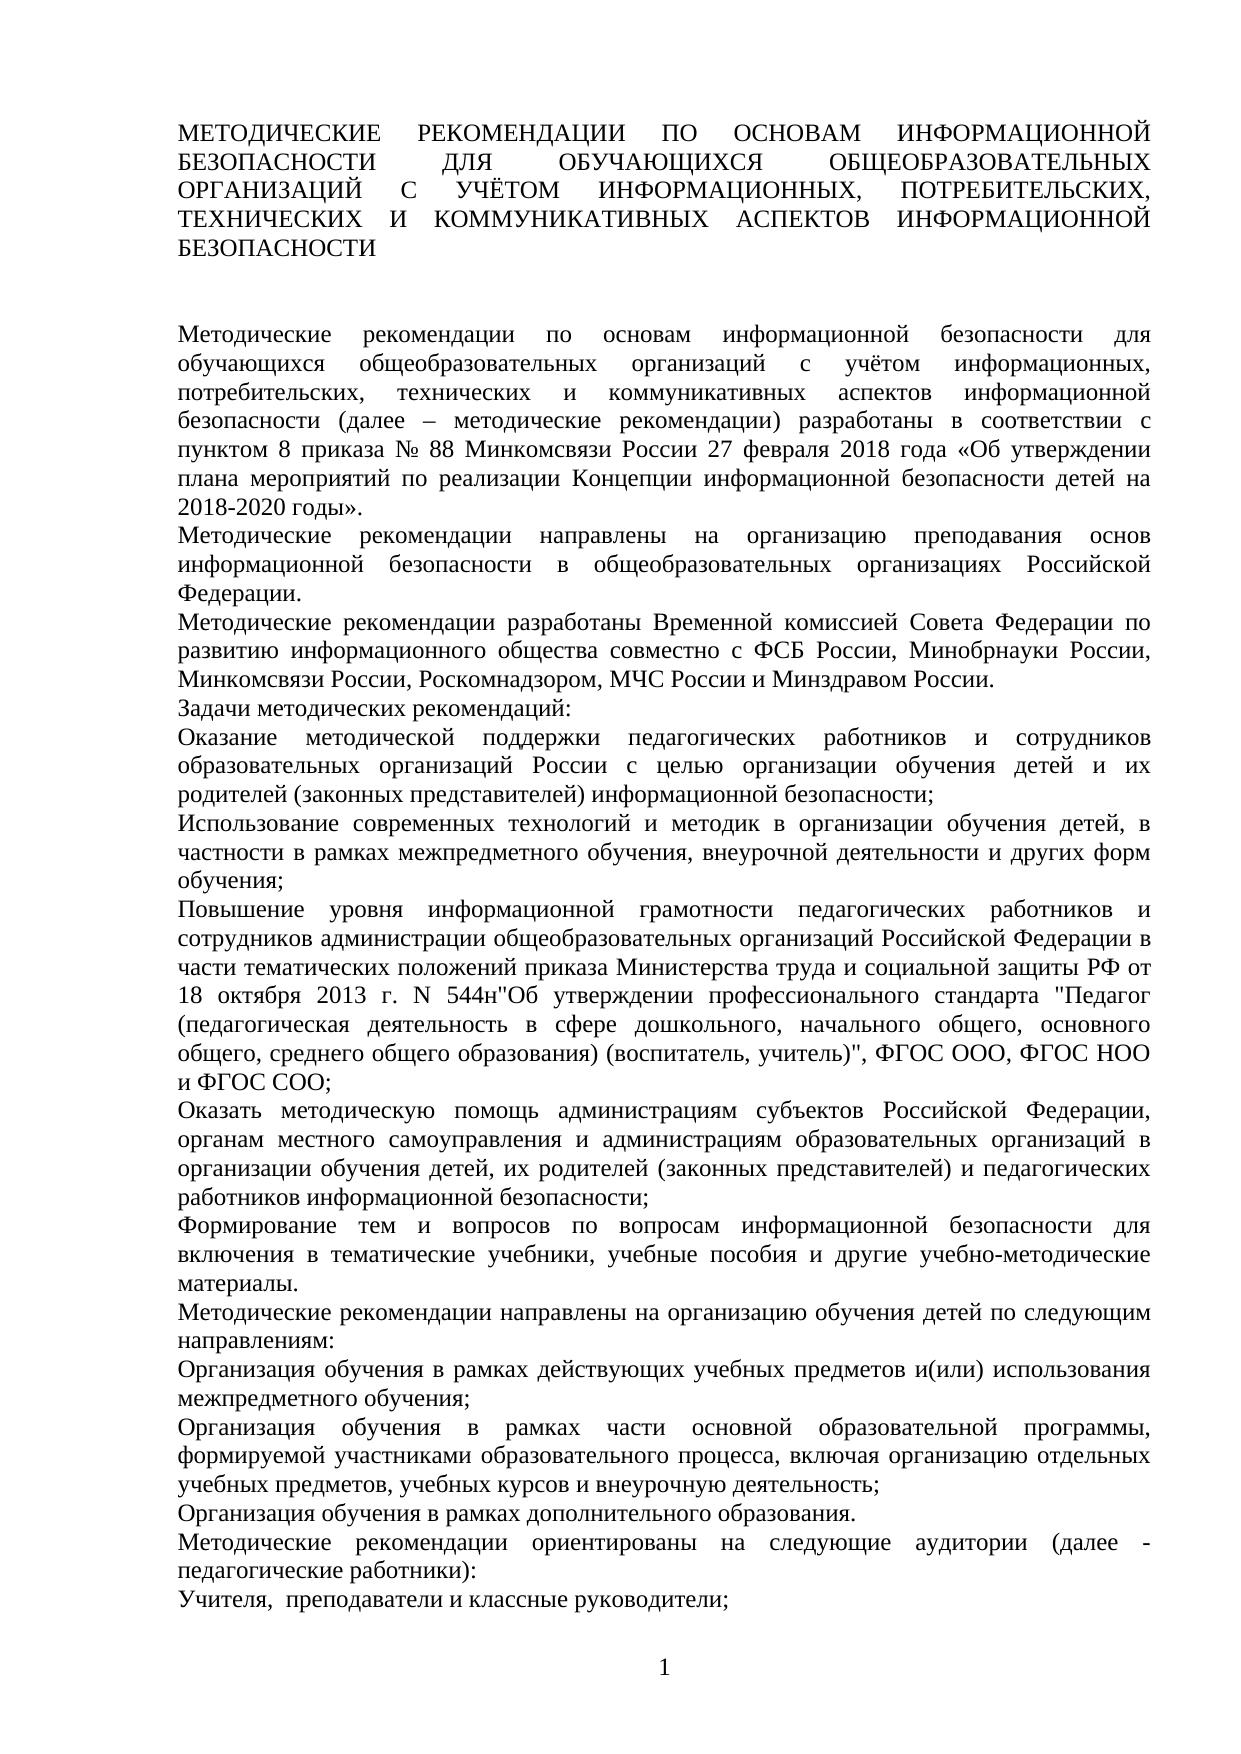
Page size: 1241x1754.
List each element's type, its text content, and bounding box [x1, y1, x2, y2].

text Методические рекомендации по основам информационной безопасности для обучающихся общеобразовательных организаций с учётом информационных, потребительских, технических и коммуникативных аспектов информационной безопасности (далее – методические рекомендации) разработаны в соответствии с пунктом 8 приказа № 88 Минкомсвязи России 27 февраля 2018 года «Об утверждении плана мероприятий по реализации Концепции информационной безопасности детей на 2018-2020 годы». [177, 319, 1152, 521]
text Организация обучения в рамках действующих учебных предметов и(или) использования межпредметного обучения; [177, 1354, 1152, 1412]
text Организация обучения в рамках части основной образовательной программы, формируемой участниками образовательного процесса, включая организацию отдельных учебных предметов, учебных курсов и внеурочную деятельность; [177, 1412, 1152, 1498]
text Формирование тем и вопросов по вопросам информационной безопасности для включения в тематические учебники, учебные пособия и другие учебно-методические материалы. [177, 1211, 1152, 1297]
text Организация обучения в рамках дополнительного образования. [177, 1498, 1152, 1527]
text Методические рекомендации ориентированы на следующие аудитории (далее - педагогические работники): [177, 1527, 1152, 1584]
text Использование современных технологий и методик в организации обучения детей, в частности в рамках межпредметного обучения, внеурочной деятельности и других форм обучения; [177, 808, 1152, 894]
text Задачи методических рекомендаций: [177, 693, 1152, 722]
text Оказать методическую помощь администрациям субъектов Российской Федерации, органам местного самоуправления и администрациям образовательных организаций в организации обучения детей, их родителей (законных представителей) и педагогических работников информационной безопасности; [177, 1096, 1152, 1211]
text Повышение уровня информационной грамотности педагогических работников и сотрудников администрации общеобразовательных организаций Российской Федерации в части тематических положений приказа Министерства труда и социальной защиты РФ от 18 октября 2013 г. N 544н"Об утверждении профессионального стандарта "Педагог (педагогическая деятельность в сфере дошкольного, начального общего, основного общего, среднего общего образования) (воспитатель, учитель)", ФГОС ООО, ФГОС НОО и ФГОС СОО; [177, 894, 1152, 1096]
text Оказание методической поддержки педагогических работников и сотрудников образовательных организаций России с целью организации обучения детей и их родителей (законных представителей) информационной безопасности; [177, 722, 1152, 808]
text Методические рекомендации направлены на организацию преподавания основ информационной безопасности в общеобразовательных организациях Российской Федерации. [177, 521, 1152, 607]
text МЕТОДИЧЕСКИЕ РЕКОМЕНДАЦИИ ПО ОСНОВАМ ИНФОРМАЦИОННОЙ БЕЗОПАСНОСТИ ДЛЯ ОБУЧАЮЩИХСЯ ОБЩЕОБРАЗОВАТЕЛЬНЫХ ОРГАНИЗАЦИЙ С УЧЁТОМ ИНФОРМАЦИОННЫХ, ПОТРЕБИТЕЛЬСКИХ, ТЕХНИЧЕСКИХ И КОММУНИКАТИВНЫХ АСПЕКТОВ ИНФОРМАЦИОННОЙ БЕЗОПАСНОСТИ [177, 118, 1152, 262]
text Учителя, преподаватели и классные руководители; [177, 1584, 1152, 1613]
text Методические рекомендации направлены на организацию обучения детей по следующим направлениям: [177, 1297, 1152, 1354]
text Методические рекомендации разработаны Временной комиссией Совета Федерации по развитию информационного общества совместно с ФСБ России, Минобрнауки России, Минкомсвязи России, Роскомнадзором, МЧС России и Минздравом России. [177, 607, 1152, 693]
